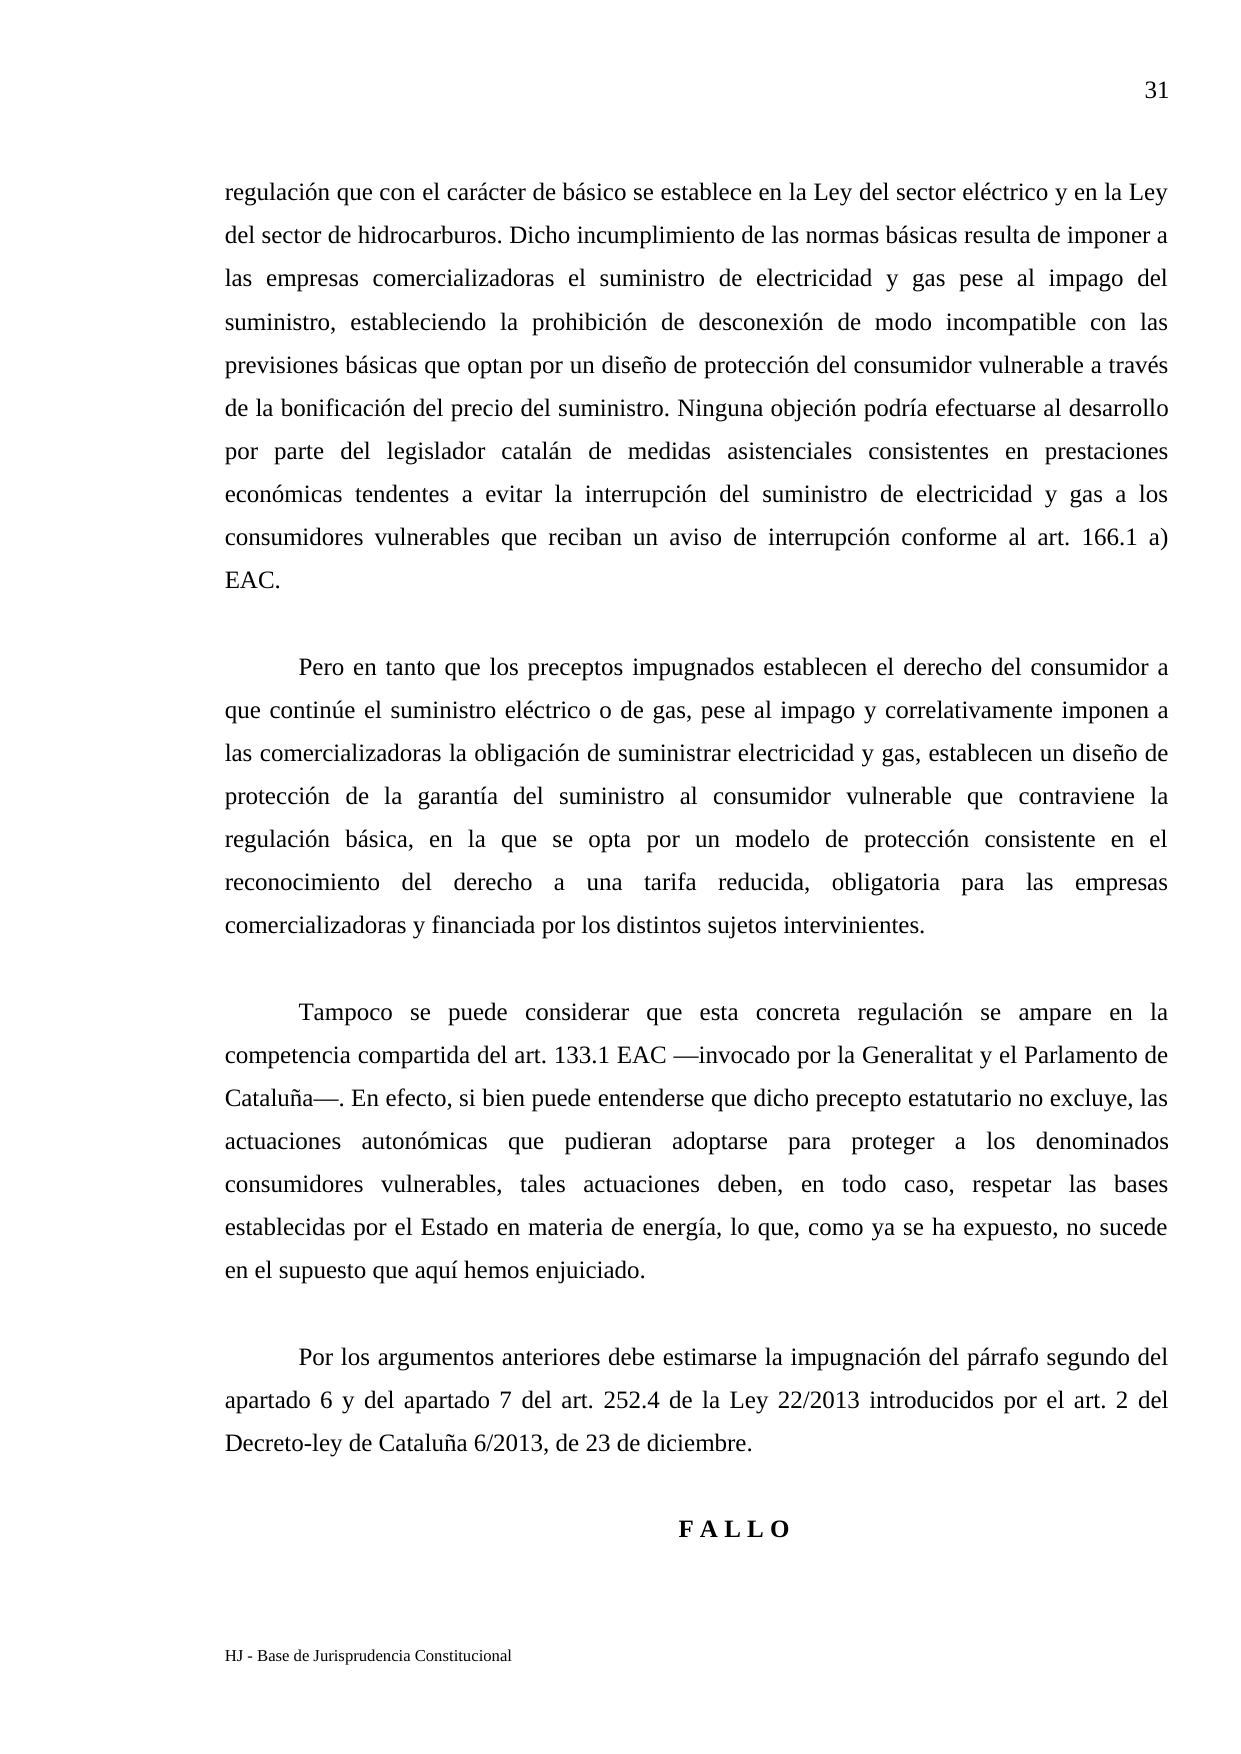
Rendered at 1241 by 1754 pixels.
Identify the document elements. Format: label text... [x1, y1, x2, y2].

text Pero en tanto que los preceptos impugnados establecen el derecho del consumidor a que continúe el suministro eléctrico o de gas, pese al impago y correlativamente imponen a las comercializadoras la obligación de suministrar electricidad y gas, establecen un diseño de protección de la garantía del suministro al consumidor vulnerable que contraviene la regulación básica, en la que se opta por un modelo de protección consistente en el reconocimiento del derecho a una tarifa reducida, obligatoria para las empresas comercializadoras y financiada por los distintos sujetos intervinientes. [224, 652, 1169, 939]
text Por los argumentos anteriores debe estimarse la impugnación del párrafo segundo del apartado 6 y del apartado 7 del art. 252.4 de la Ley 22/2013 introducidos por el art. 2 del Decreto-ley de Cataluña 6/2013, de 23 de diciembre. [224, 1342, 1169, 1457]
subtitle F A L L O [224, 1514, 1169, 1543]
text Tampoco se puede considerar que esta concreta regulación se ampare en la competencia compartida del art. 133.1 EAC —invocado por la Generalitat y el Parlamento de Cataluña—. En efecto, si bien puede entenderse que dicho precepto estatutario no excluye, las actuaciones autonómicas que pudieran adoptarse para proteger a los denominados consumidores vulnerables, tales actuaciones deben, en todo caso, respetar las bases establecidas por el Estado en materia de energía, lo que, como ya se ha expuesto, no sucede en el supuesto que aquí hemos enjuiciado. [224, 997, 1169, 1284]
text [224, 177, 1169, 594]
